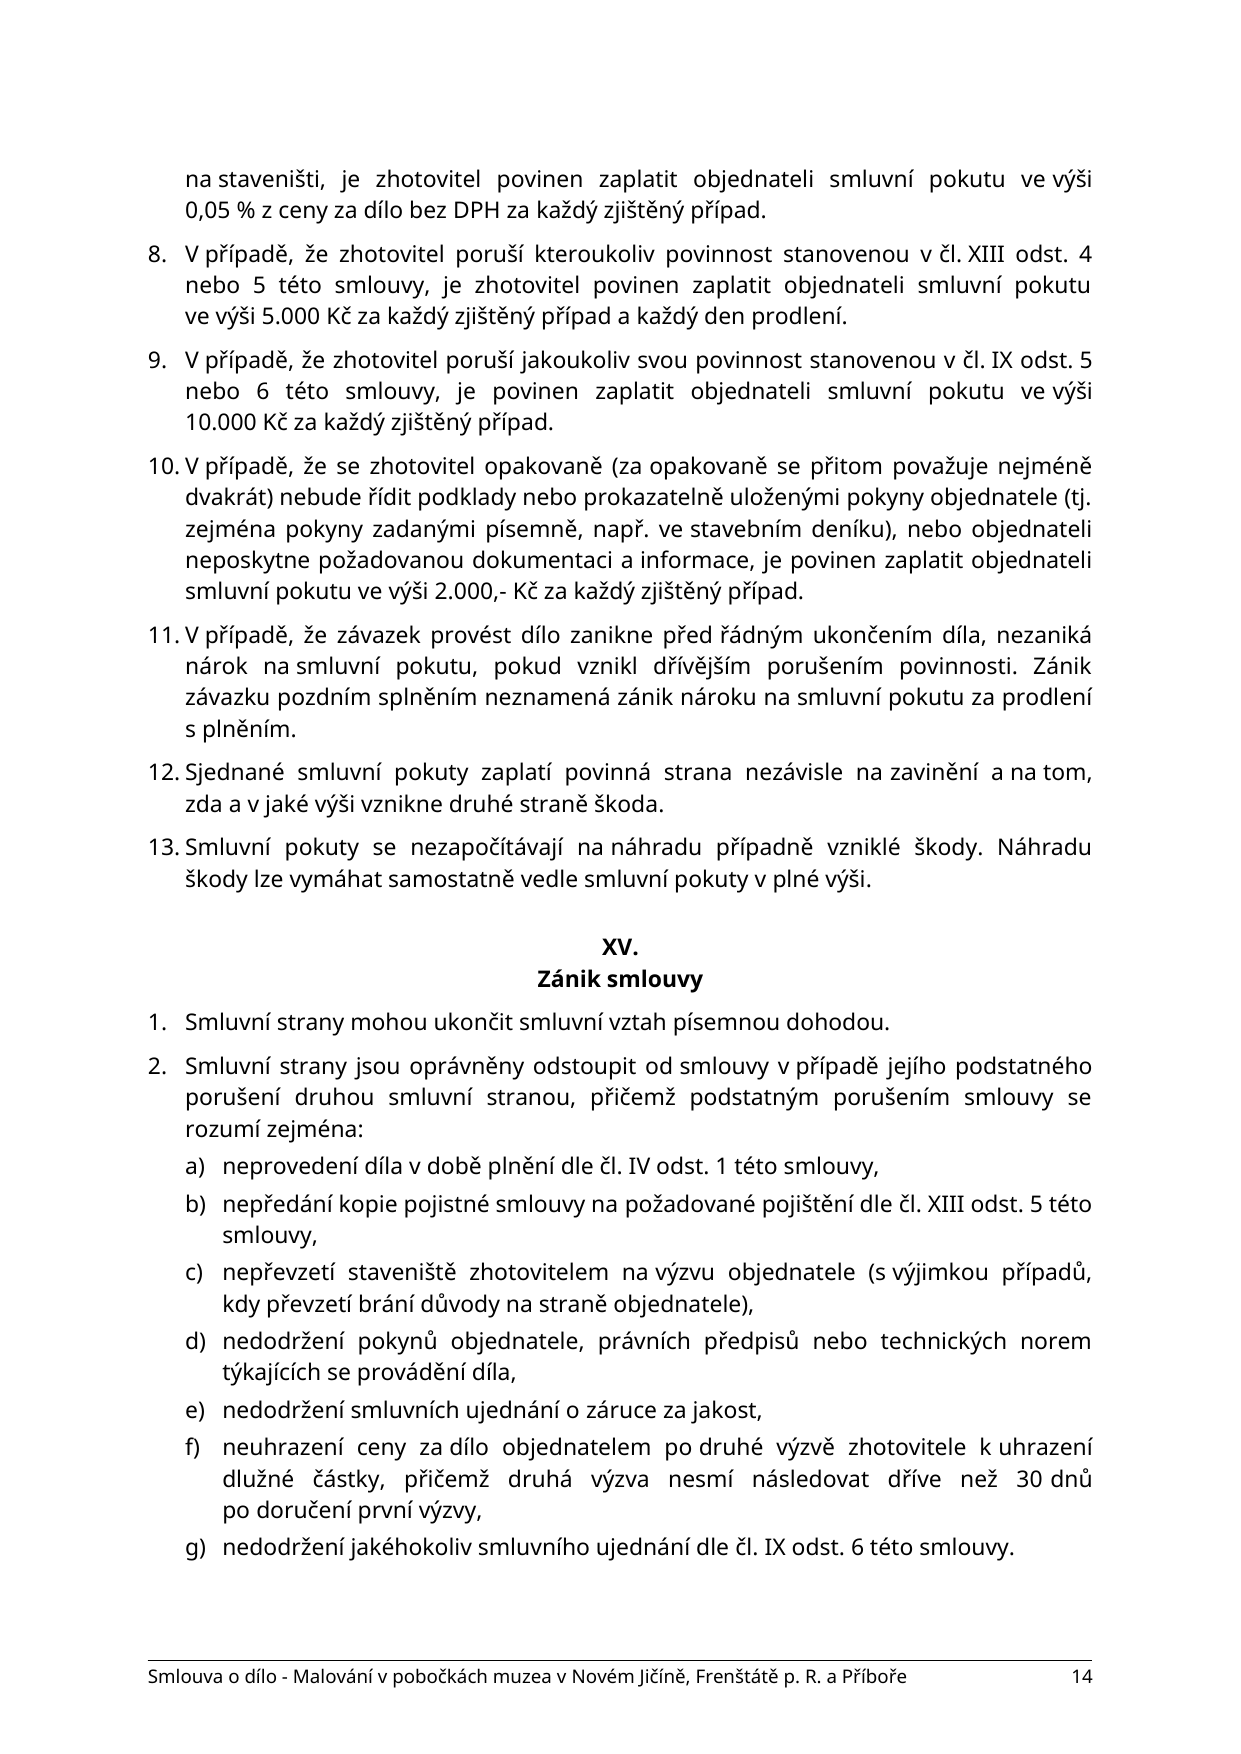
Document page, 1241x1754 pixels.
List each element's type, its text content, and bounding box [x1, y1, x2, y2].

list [148, 162, 1092, 225]
list V případě, že zhotovitel poruší kteroukoliv povinnost stanovenou v čl. XIII odst. 4 nebo 5 této smlouvy, je zhotovitel povinen zaplatit objednateli smluvní pokutu ve výši 5.000 Kč za každý zjištěný případ a každý den prodlení. [148, 237, 1092, 331]
list neprovedení díla v době plnění dle čl. IV odst. 1 této smlouvy, [185, 1150, 1092, 1181]
list V případě, že se zhotovitel opakovaně (za opakovaně se přitom považuje nejméně dvakrát) nebude řídit podklady nebo prokazatelně uloženými pokyny objednatele (tj. zejména pokyny zadanými písemně, např. ve stavebním deníku), nebo objednateli neposkytne požadovanou dokumentaci a informace, je povinen zaplatit objednateli smluvní pokutu ve výši 2.000,- Kč za každý zjištěný případ. [148, 450, 1092, 606]
list neuhrazení ceny za dílo objednatelem po druhé výzvě zhotovitele k uhrazení dlužné částky, přičemž druhá výzva nesmí následovat dříve než 30 dnů po doručení první výzvy, [185, 1431, 1092, 1525]
list V případě, že závazek provést dílo zanikne před řádným ukončením díla, nezaniká nárok na smluvní pokutu, pokud vznikl dřívějším porušením povinnosti. Zánik závazku pozdním splněním neznamená zánik nároku na smluvní pokutu za prodlení s plněním. [148, 619, 1092, 744]
list V případě, že zhotovitel poruší jakoukoliv svou povinnost stanovenou v čl. IX odst. 5 nebo 6 této smlouvy, je povinen zaplatit objednateli smluvní pokutu ve výši 10.000 Kč za každý zjištěný případ. [148, 344, 1092, 437]
list nepřevzetí staveniště zhotovitelem na výzvu objednatele (s výjimkou případů, kdy převzetí brání důvody na straně objednatele), [185, 1256, 1092, 1319]
text XV. Zánik smlouvy [148, 931, 1092, 994]
list nedodržení smluvních ujednání o záruce za jakost, [185, 1394, 1092, 1425]
list nepředání kopie pojistné smlouvy na požadované pojištění dle čl. XIII odst. 5 této smlouvy, [185, 1187, 1092, 1250]
list Smluvní pokuty se nezapočítávají na náhradu případně vzniklé škody. Náhradu škody lze vymáhat samostatně vedle smluvní pokuty v plné výši. [148, 831, 1092, 894]
list Sjednané smluvní pokuty zaplatí povinná strana nezávisle na zavinění a na tom, zda a v jaké výši vznikne druhé straně škoda. [148, 756, 1092, 819]
list Smluvní strany jsou oprávněny odstoupit od smlouvy v případě jejího podstatného porušení druhou smluvní stranou, přičemž podstatným porušením smlouvy se rozumí zejména: [148, 1050, 1092, 1144]
list nedodržení pokynů objednatele, právních předpisů nebo technických norem týkajících se provádění díla, [185, 1325, 1092, 1387]
list Smluvní strany mohou ukončit smluvní vztah písemnou dohodou. [148, 1006, 1092, 1037]
list nedodržení jakéhokoliv smluvního ujednání dle čl. IX odst. 6 této smlouvy. [185, 1531, 1092, 1562]
